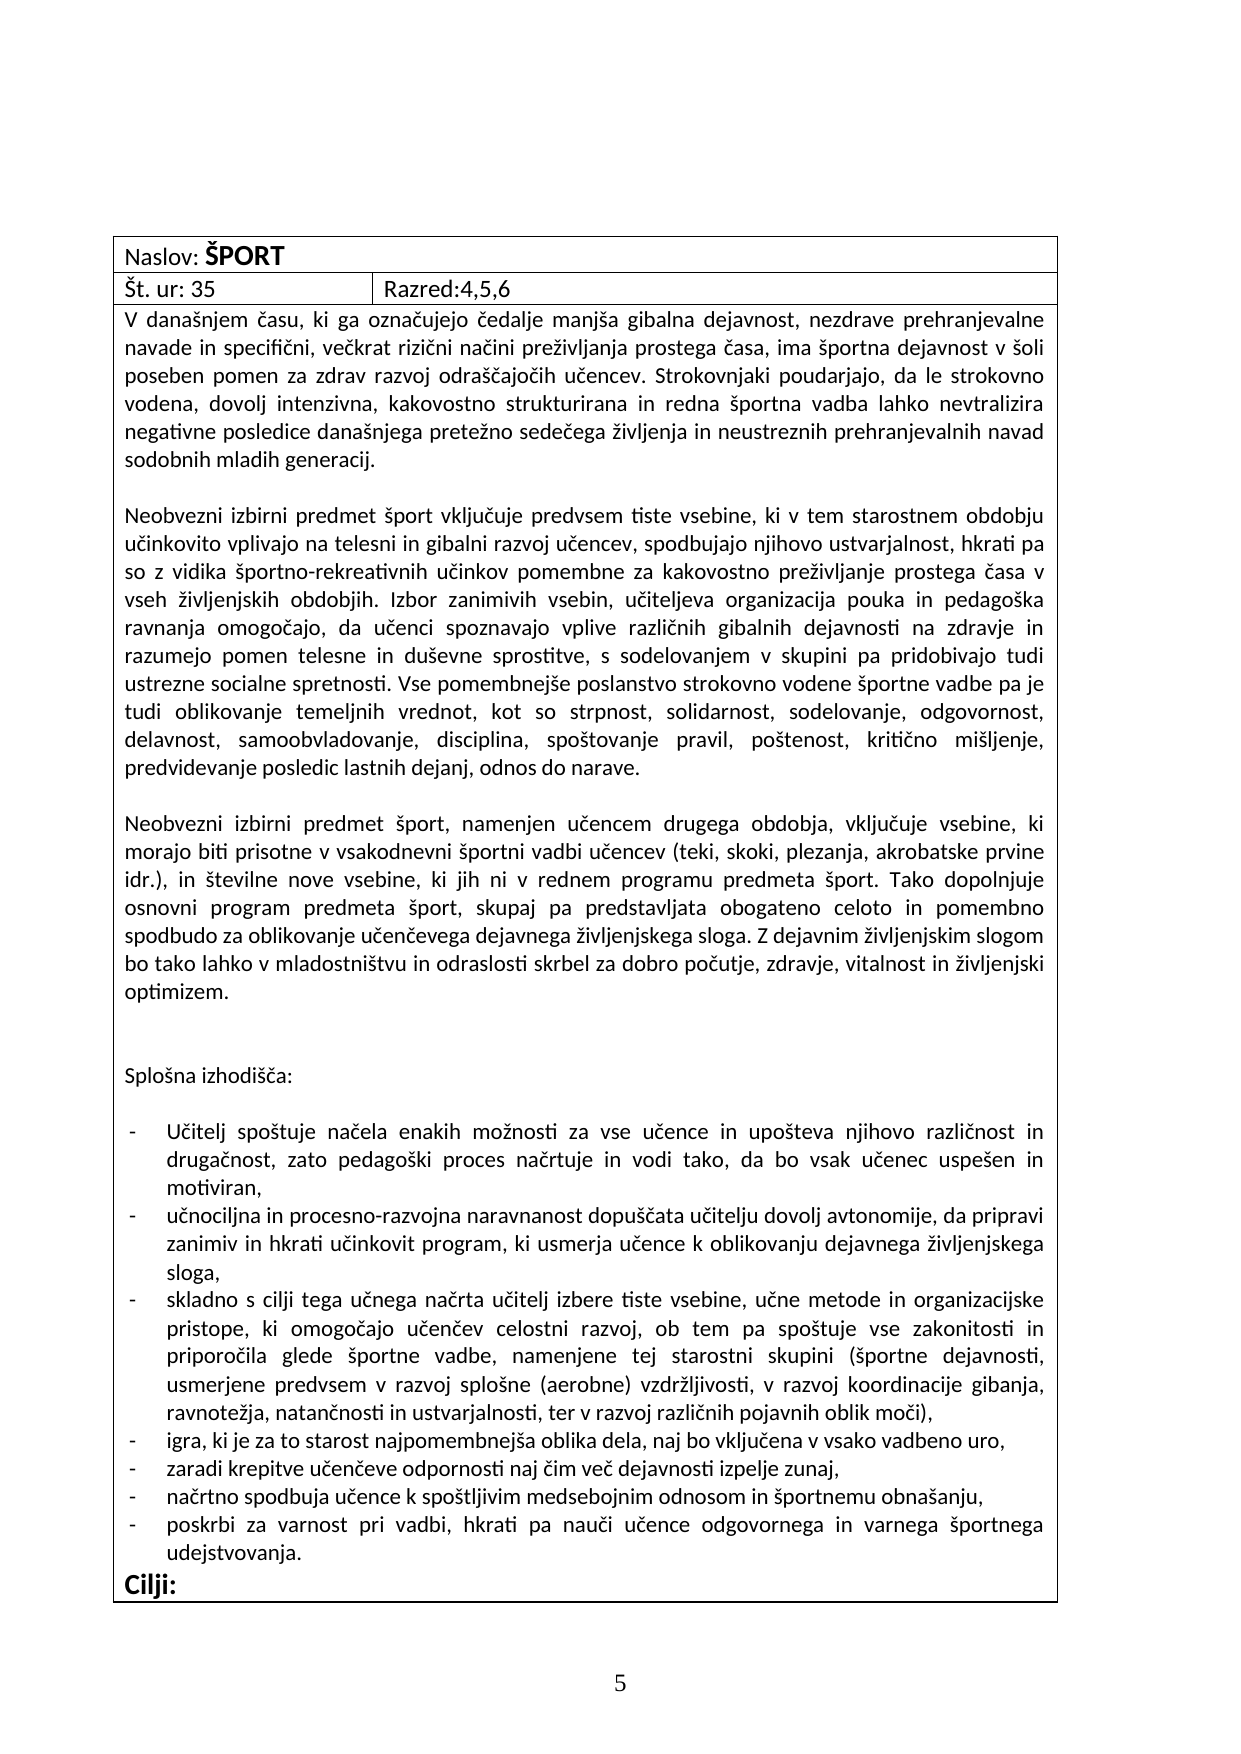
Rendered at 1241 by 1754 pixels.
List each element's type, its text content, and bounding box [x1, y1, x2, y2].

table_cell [114, 305, 1057, 1601]
table_header Naslov: ŠPORT [114, 237, 1057, 272]
table_cell Št. ur: 35 [114, 273, 372, 304]
table_cell Razred:4,5,6 [373, 273, 1057, 304]
